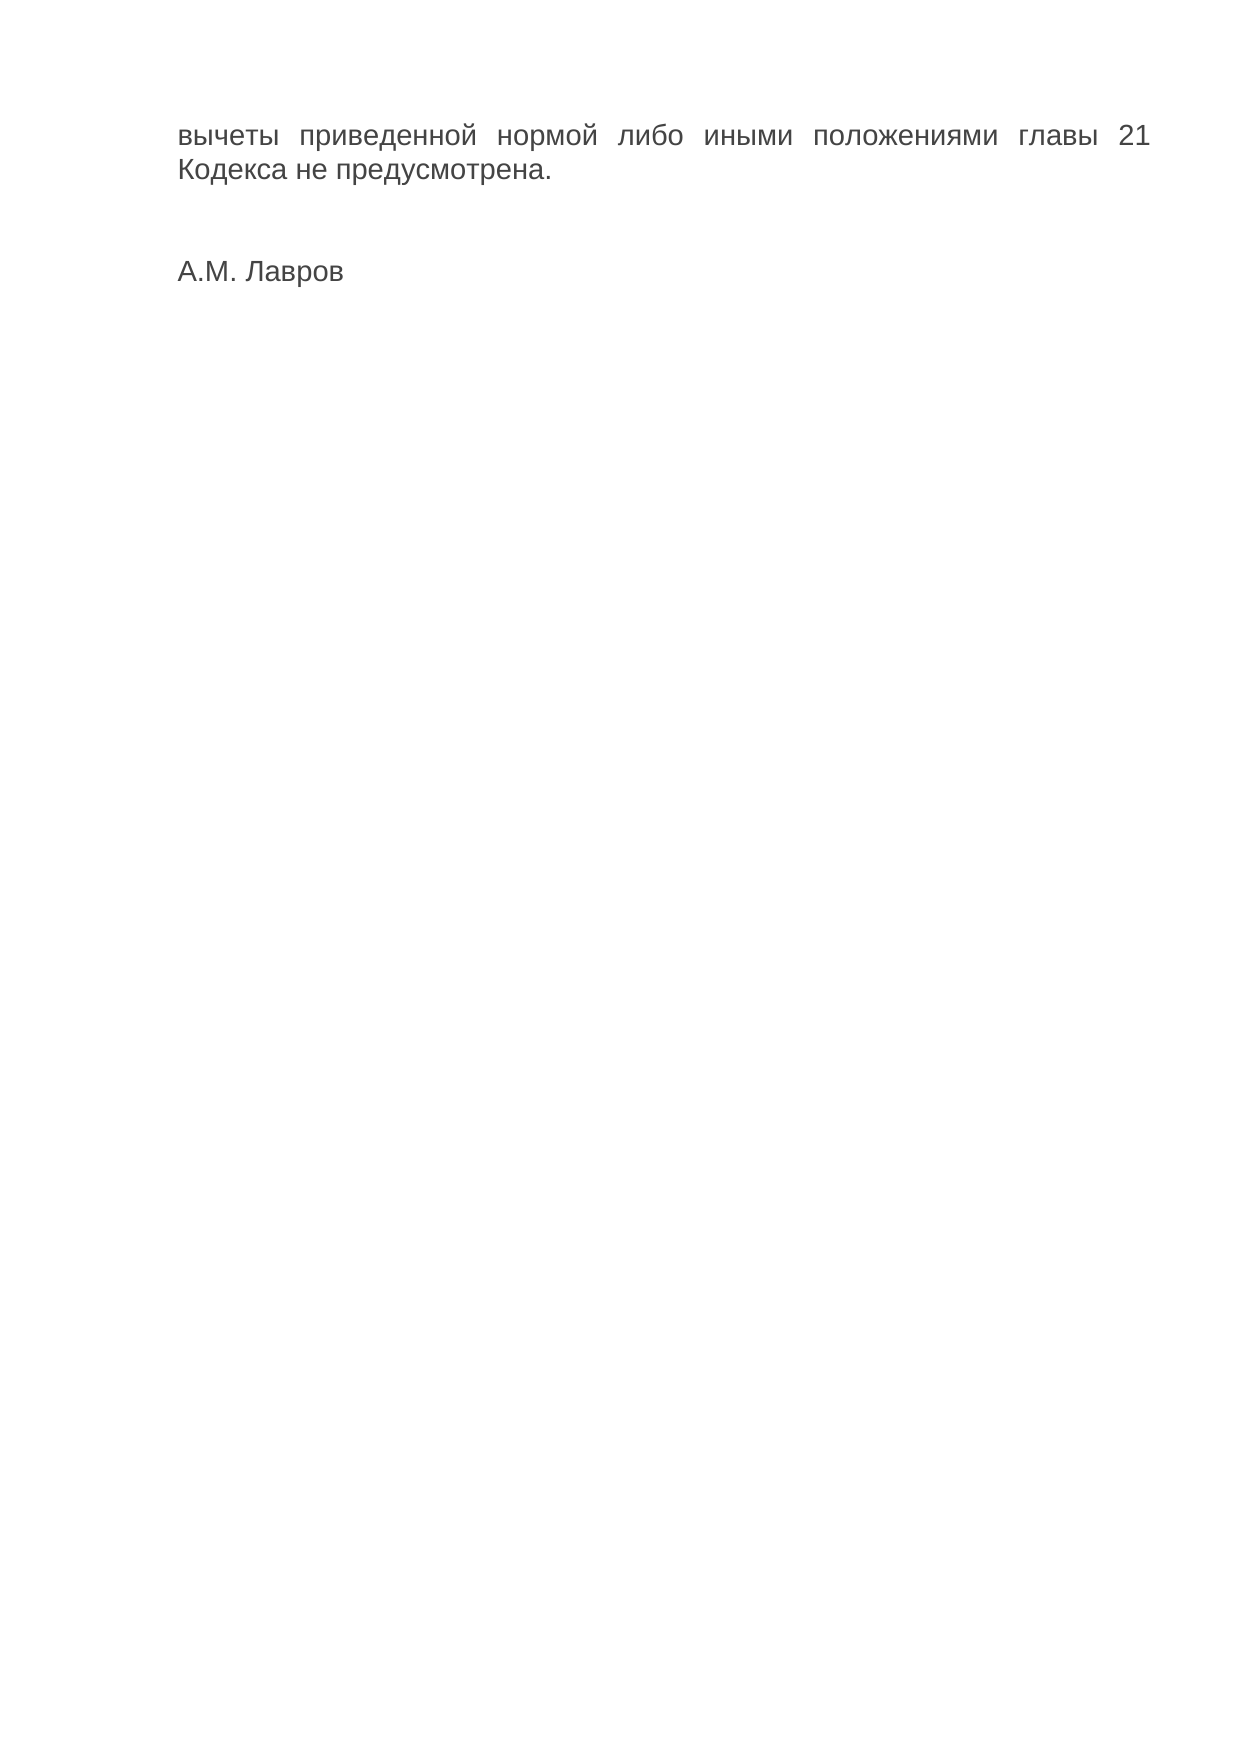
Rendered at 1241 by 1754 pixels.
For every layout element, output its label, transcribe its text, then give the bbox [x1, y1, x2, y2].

text А.М. Лавров [177, 254, 1152, 287]
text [177, 118, 1152, 185]
